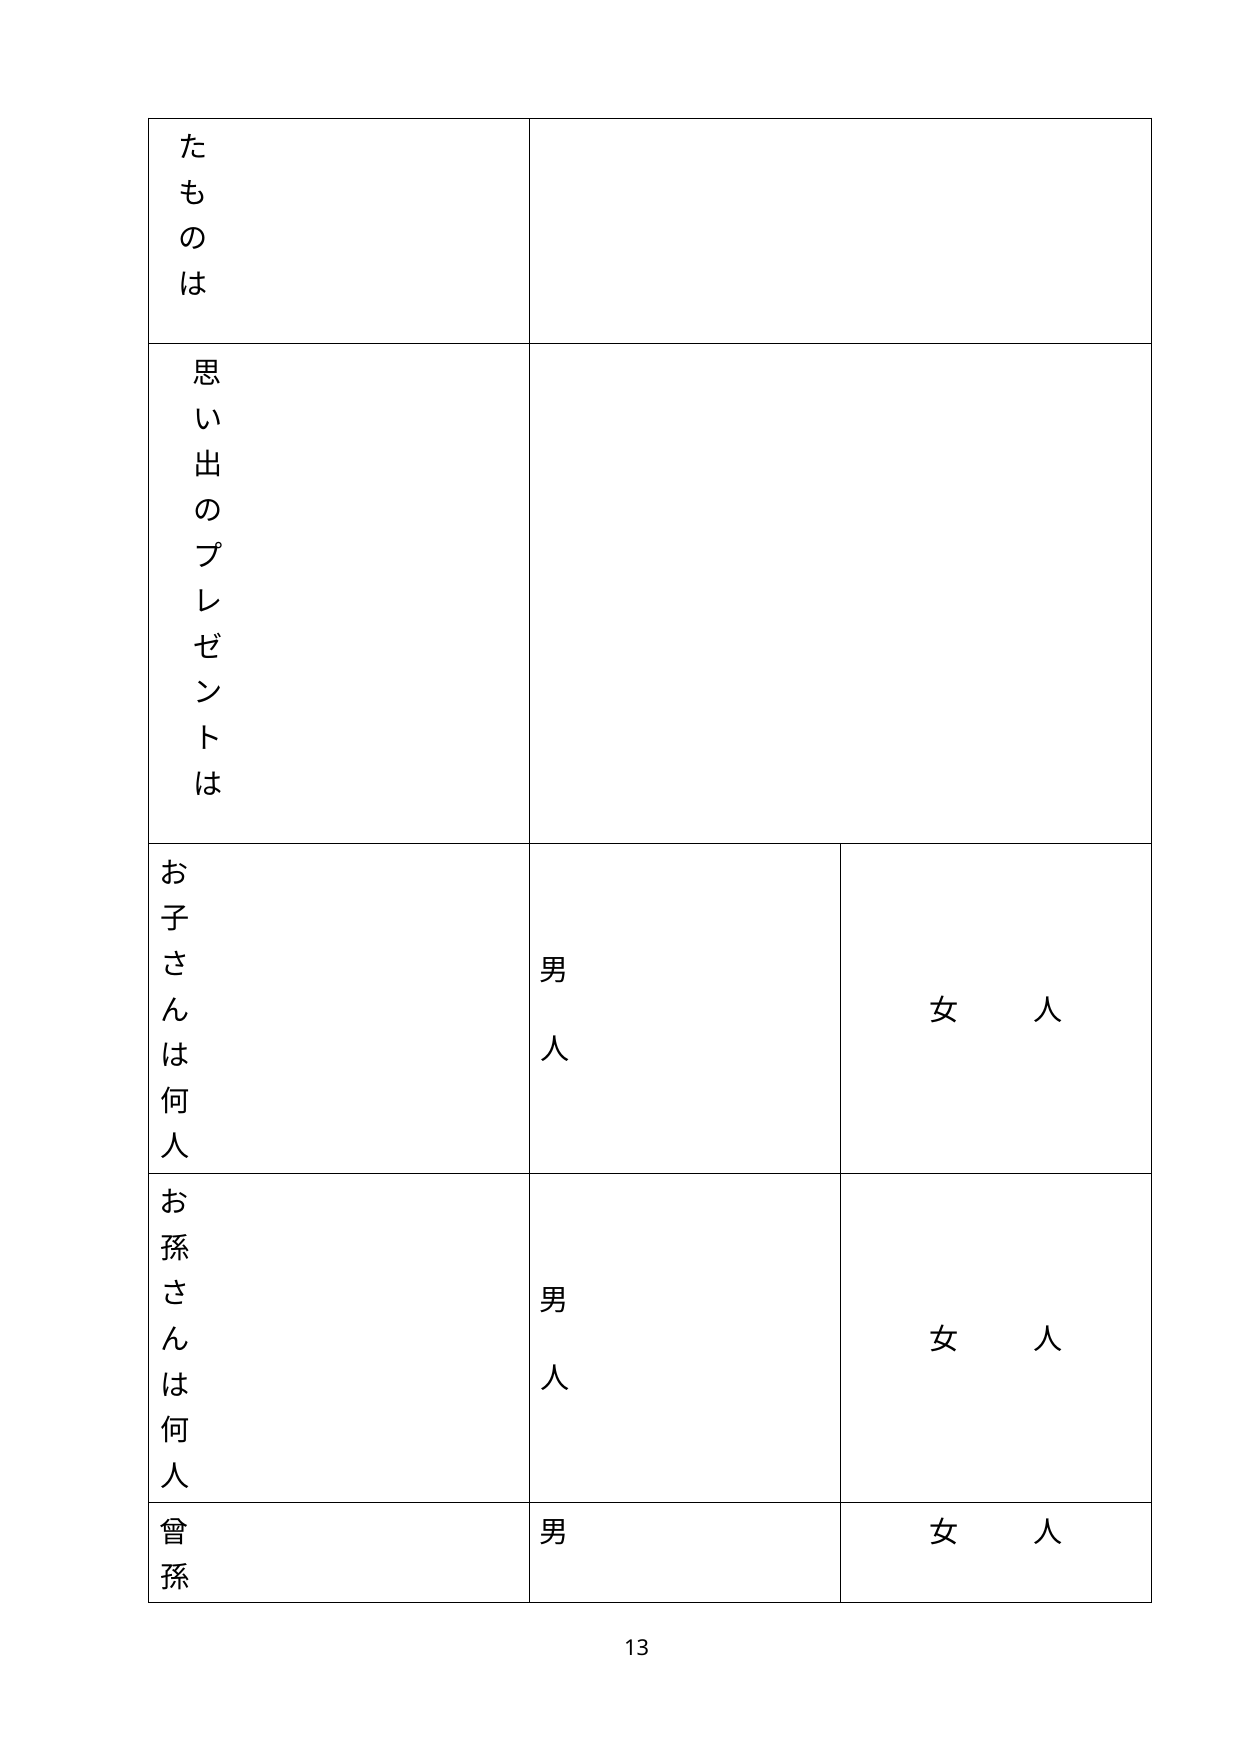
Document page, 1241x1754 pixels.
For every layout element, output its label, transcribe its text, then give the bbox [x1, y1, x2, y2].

table_cell [530, 119, 1151, 343]
table_cell [530, 344, 1151, 843]
table_cell 男 人 [530, 1503, 840, 1602]
table_cell 男 人 [530, 1174, 840, 1502]
table_cell 女 人 [841, 1503, 1151, 1602]
table_cell 当時はやっていたものは [149, 119, 529, 343]
table_cell 男 人 [530, 844, 840, 1172]
table_cell お子さんは何人 [149, 844, 529, 1172]
table_cell 女 人 [841, 1174, 1151, 1502]
table_cell 曾孫さんは何人 [149, 1503, 529, 1602]
table_cell お孫さんは何人 [149, 1174, 529, 1502]
table_cell 女 人 [841, 844, 1151, 1172]
table_cell 思い出のプレゼントは [149, 344, 529, 843]
